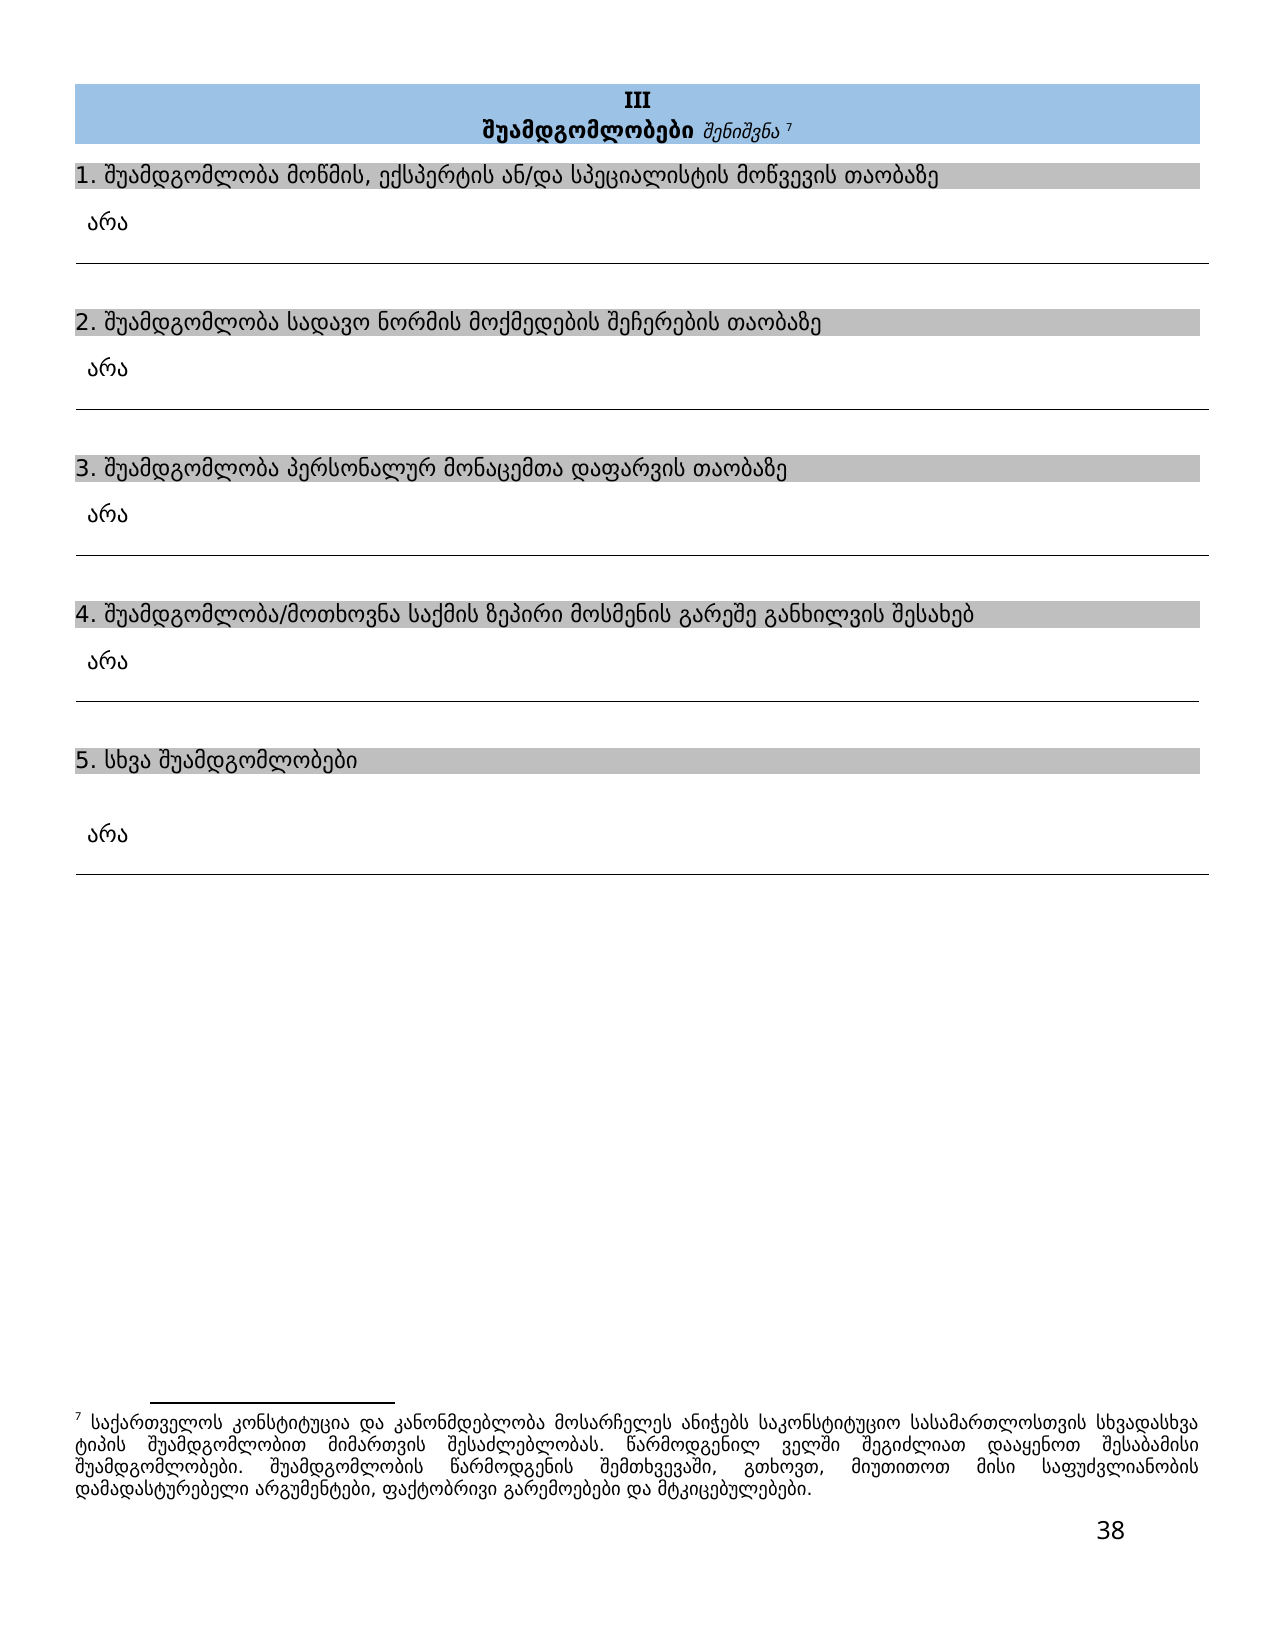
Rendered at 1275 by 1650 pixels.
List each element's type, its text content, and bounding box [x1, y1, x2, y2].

table_header არა [76, 648, 1199, 701]
text 2. შუამდგომლობა სადავო ნორმის მოქმედების შეჩერების თაობაზე [75, 309, 1200, 336]
text 1. შუამდგომლობა მოწმის, ექსპერტის ან/და სპეციალისტის მოწვევის თაობაზე [75, 163, 1200, 189]
table_header არა [76, 209, 1209, 262]
table_header არა [76, 794, 1209, 874]
table_header არა [76, 355, 1209, 409]
text 4. შუამდგომლობა/მოთხოვნა საქმის ზეპირი მოსმენის გარეშე განხილვის შესახებ [75, 601, 1200, 628]
text 5. სხვა შუამდგომლობები [75, 748, 1200, 774]
text 3. შუამდგომლობა პერსონალურ მონაცემთა დაფარვის თაობაზე [75, 455, 1200, 482]
text III შუამდგომლობები შენიშვნა [75, 84, 1200, 144]
table_header არა [76, 502, 1209, 555]
